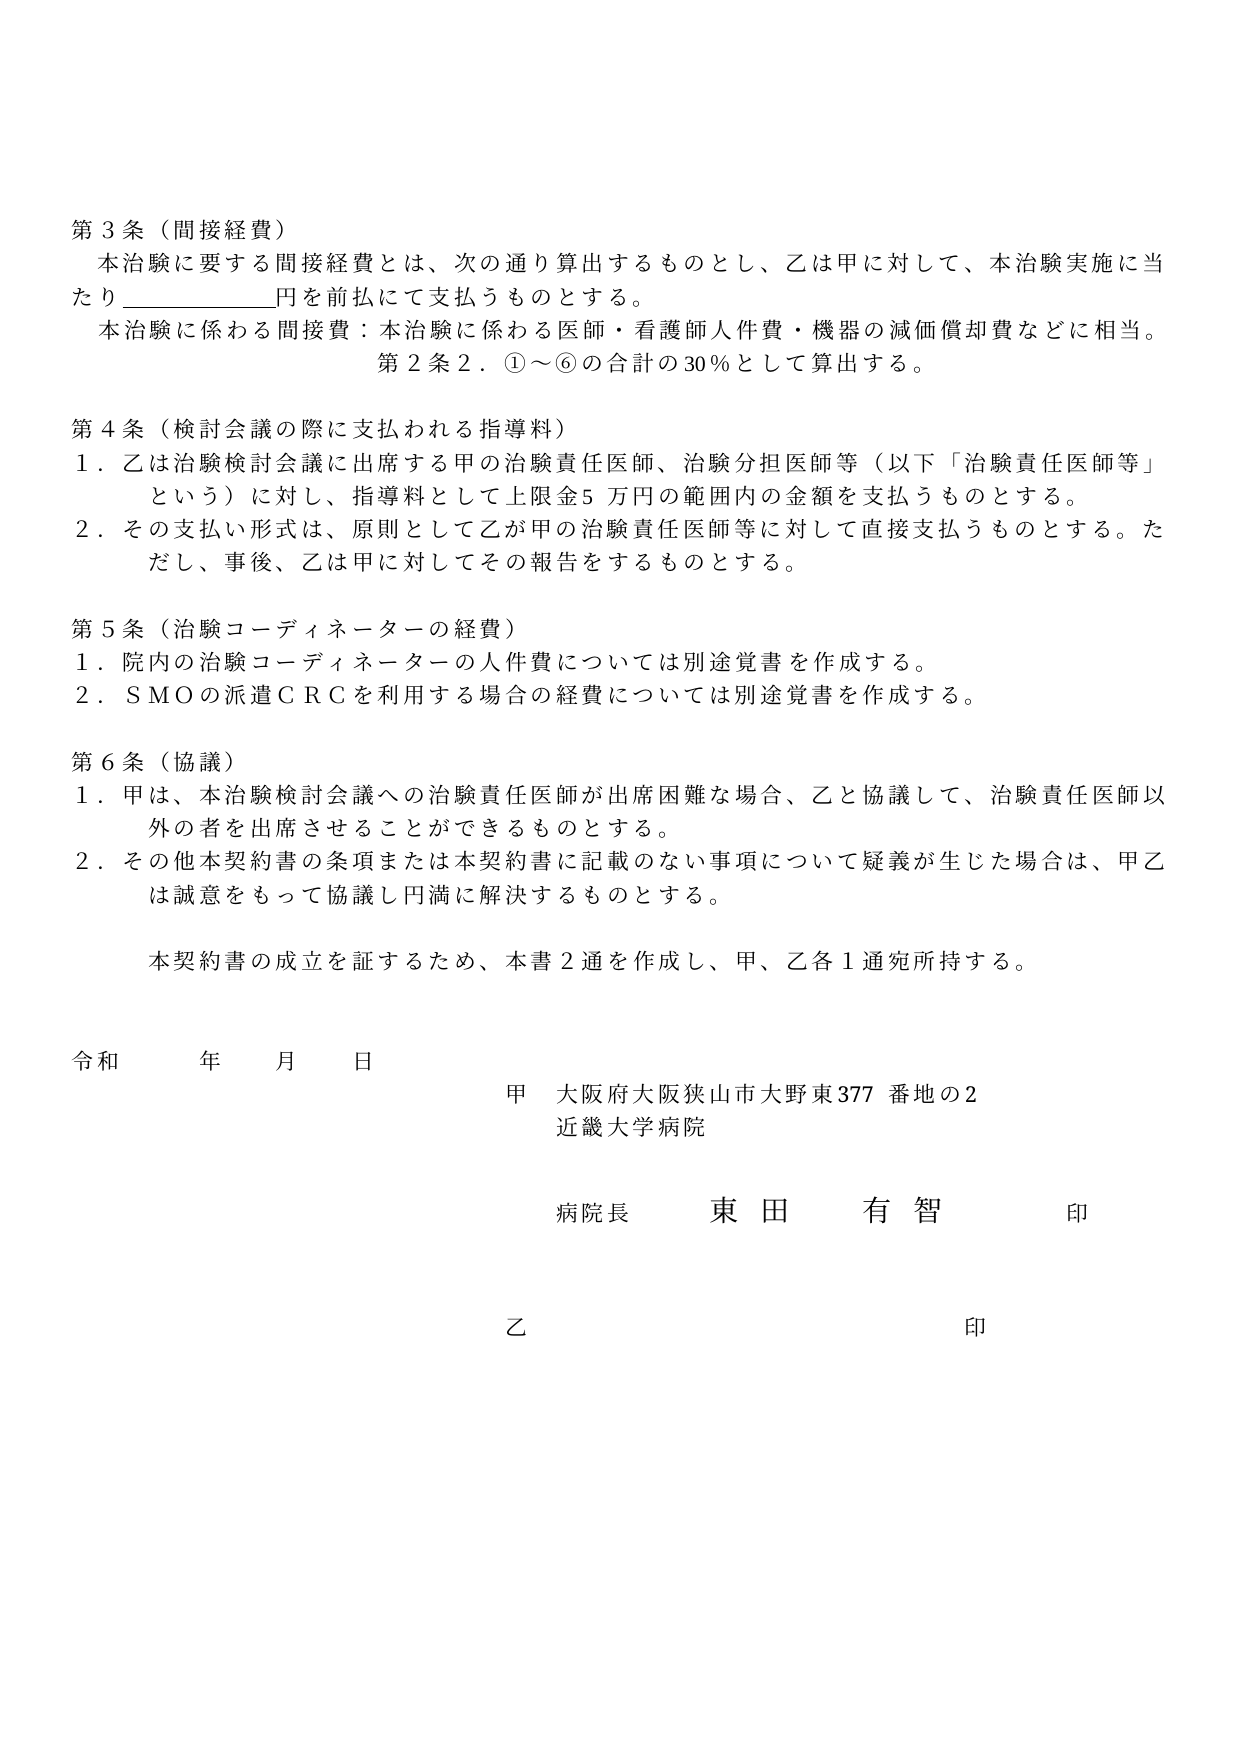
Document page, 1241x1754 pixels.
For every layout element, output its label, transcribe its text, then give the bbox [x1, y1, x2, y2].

text 近畿大学病院 [492, 1109, 1169, 1143]
text 甲 大阪府大阪狭山市大野東377番地の2 [492, 1076, 1169, 1109]
text 病院長 東田 有智 印 [492, 1176, 1169, 1242]
text 本契約書の成立を証するため、本書２通を作成し、甲、乙各１通宛所持する。 [71, 943, 1169, 977]
text １．院内の治験コーディネーターの人件費については別途覚書を作成する。 [71, 644, 1169, 678]
text 第２条２．①～⑥の合計の30％として算出する。 [71, 345, 1169, 378]
text 第６条（協議） [71, 744, 1169, 777]
text 第４条（検討会議の際に支払われる指導料） [71, 412, 1169, 445]
text ２．ＳＭＯの派遣ＣＲＣを利用する場合の経費については別途覚書を作成する。 [71, 678, 1169, 711]
text ２．その支払い形式は、原則として乙が甲の治験責任医師等に対して直接支払うものとする。ただし、事後、乙は甲に対してその報告をするものとする。 [71, 511, 1169, 578]
text 第５条（治験コーディネーターの経費） [71, 611, 1169, 644]
text １．乙は治験検討会議に出席する甲の治験責任医師、治験分担医師等（以下「治験責任医師等」という）に対し、指導料として上限金5万円の範囲内の金額を支払うものとする。 [71, 445, 1169, 511]
text 本治験に係わる間接費：本治験に係わる医師・看護師人件費・機器の減価償却費などに相当。 [71, 312, 1169, 345]
text 本治験に要する間接経費とは、次の通り算出するものとし、乙は甲に対して、本治験実施に当たり 円を前払にて支払うものとする。 [71, 246, 1169, 312]
text 令和 年 月 日 [71, 1043, 1169, 1076]
text 第３条（間接経費） [71, 212, 1169, 246]
text 乙 印 [492, 1309, 1169, 1342]
text １．甲は、本治験検討会議への治験責任医師が出席困難な場合、乙と協議して、治験責任医師以外の者を出席させることができるものとする。 [71, 777, 1169, 844]
text ２．その他本契約書の条項または本契約書に記載のない事項について疑義が生じた場合は、甲乙は誠意をもって協議し円満に解決するものとする。 [71, 844, 1169, 910]
